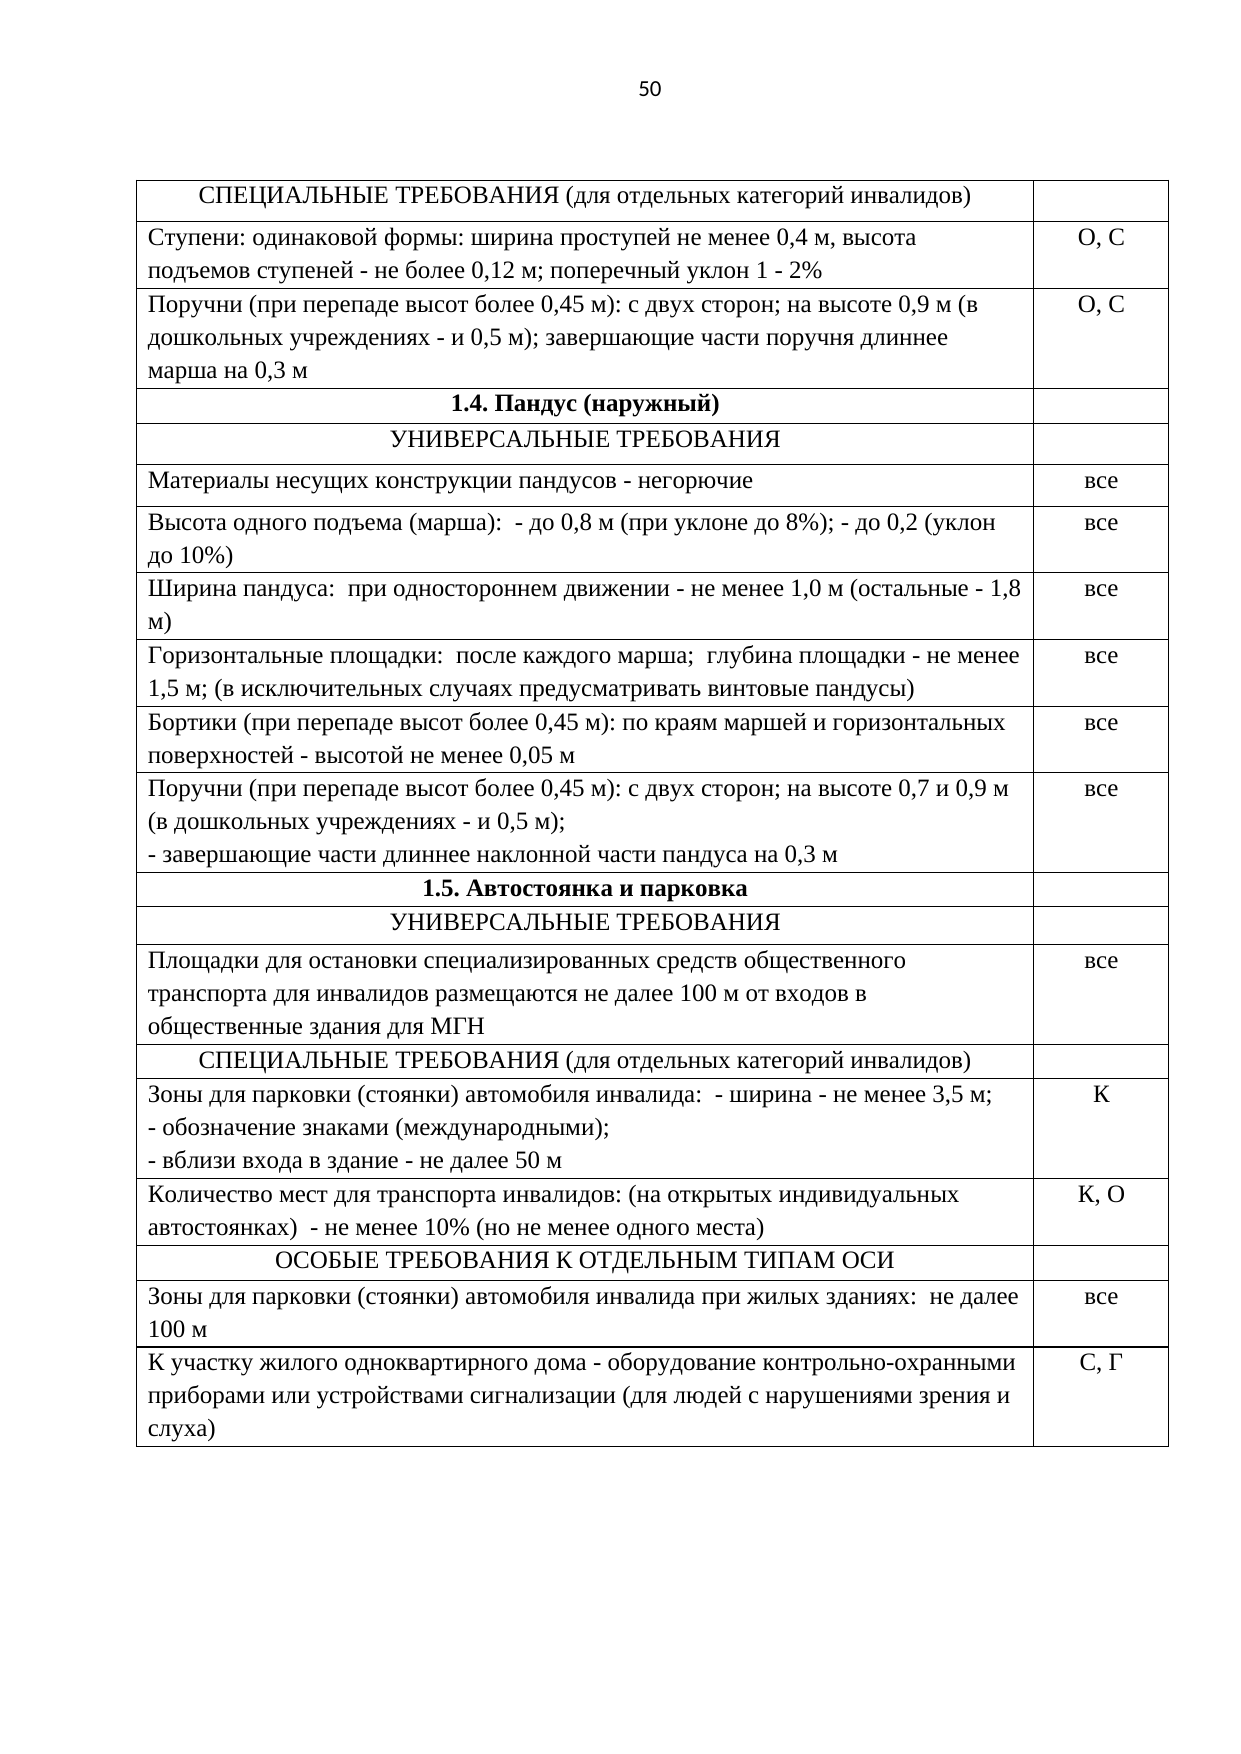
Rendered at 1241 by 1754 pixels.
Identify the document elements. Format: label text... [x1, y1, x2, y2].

table_cell [1034, 389, 1168, 423]
table_cell Ступени: одинаковой формы: ширина проступей не менее 0,4 м, высота подъемов ступеней - не более 0,12 м; поперечный уклон 1 - 2% [137, 222, 1033, 288]
table_cell все [1034, 507, 1168, 572]
table_cell Количество мест для транспорта инвалидов: (на открытых индивидуальных автостоянках) - не менее 10% (но не менее одного места) [137, 1179, 1033, 1244]
table_cell все [1034, 1281, 1168, 1346]
table_cell 1.4. Пандус (наружный) [137, 389, 1033, 423]
table_cell СПЕЦИАЛЬНЫЕ ТРЕБОВАНИЯ (для отдельных категорий инвалидов) [137, 181, 1033, 221]
table_cell все [1034, 465, 1168, 506]
table_cell [1034, 873, 1168, 906]
table_cell О, С [1034, 222, 1168, 288]
table_cell [1034, 424, 1168, 464]
table_cell Материалы несущих конструкции пандусов - негорючие [137, 465, 1033, 506]
table_cell С, Г [1034, 1348, 1168, 1446]
table_cell Горизонтальные площадки: после каждого марша; глубина площадки - не менее 1,5 м; (в исключительных случаях предусматривать винтовые пандусы) [137, 640, 1033, 706]
table_cell [1034, 181, 1168, 221]
table_cell все [1034, 773, 1168, 872]
table_cell УНИВЕРСАЛЬНЫЕ ТРЕБОВАНИЯ [137, 424, 1033, 464]
table_cell Высота одного подъема (марша): - до 0,8 м (при уклоне до 8%); - до 0,2 (уклон до 10%) [137, 507, 1033, 572]
table_cell Площадки для остановки специализированных средств общественного транспорта для инвалидов размещаются не далее 100 м от входов в общественные здания для МГН [137, 945, 1033, 1044]
table_cell 1.5. Автостоянка и парковка [137, 873, 1033, 906]
table_cell все [1034, 573, 1168, 639]
table_cell [1034, 1246, 1168, 1280]
table_cell О, С [1034, 289, 1168, 387]
table_cell Ширина пандуса: при одностороннем движении - не менее 1,0 м (остальные - 1,8 м) [137, 573, 1033, 639]
table_cell Поручни (при перепаде высот более 0,45 м): с двух сторон; на высоте 0,7 и 0,9 м (в дошкольных учреждениях - и 0,5 м); - завершающие части длиннее наклонной части пандуса на 0,3 м [137, 773, 1033, 872]
table_cell все [1034, 945, 1168, 1044]
table_cell Зоны для парковки (стоянки) автомобиля инвалида при жилых зданиях: не далее 100 м [137, 1281, 1033, 1346]
table_cell К участку жилого одноквартирного дома - оборудование контрольно-охранными приборами или устройствами сигнализации (для людей с нарушениями зрения и слуха) [137, 1348, 1033, 1446]
table_cell Зоны для парковки (стоянки) автомобиля инвалида: - ширина - не менее 3,5 м; - обозначение знаками (международными); - вблизи входа в здание - не далее 50 м [137, 1079, 1033, 1178]
table_cell [1034, 1045, 1168, 1078]
table_cell ОСОБЫЕ ТРЕБОВАНИЯ К ОТДЕЛЬНЫМ ТИПАМ ОСИ [137, 1246, 1033, 1280]
table_cell УНИВЕРСАЛЬНЫЕ ТРЕБОВАНИЯ [137, 907, 1033, 944]
table_cell К [1034, 1079, 1168, 1178]
table_cell Бортики (при перепаде высот более 0,45 м): по краям маршей и горизонтальных поверхностей - высотой не менее 0,05 м [137, 707, 1033, 772]
table_cell К, О [1034, 1179, 1168, 1244]
table_cell СПЕЦИАЛЬНЫЕ ТРЕБОВАНИЯ (для отдельных категорий инвалидов) [137, 1045, 1033, 1078]
table_cell все [1034, 640, 1168, 706]
table_cell все [1034, 707, 1168, 772]
table_cell [1034, 907, 1168, 944]
table_cell Поручни (при перепаде высот более 0,45 м): с двух сторон; на высоте 0,9 м (в дошкольных учреждениях - и 0,5 м); завершающие части поручня длиннее марша на 0,3 м [137, 289, 1033, 387]
